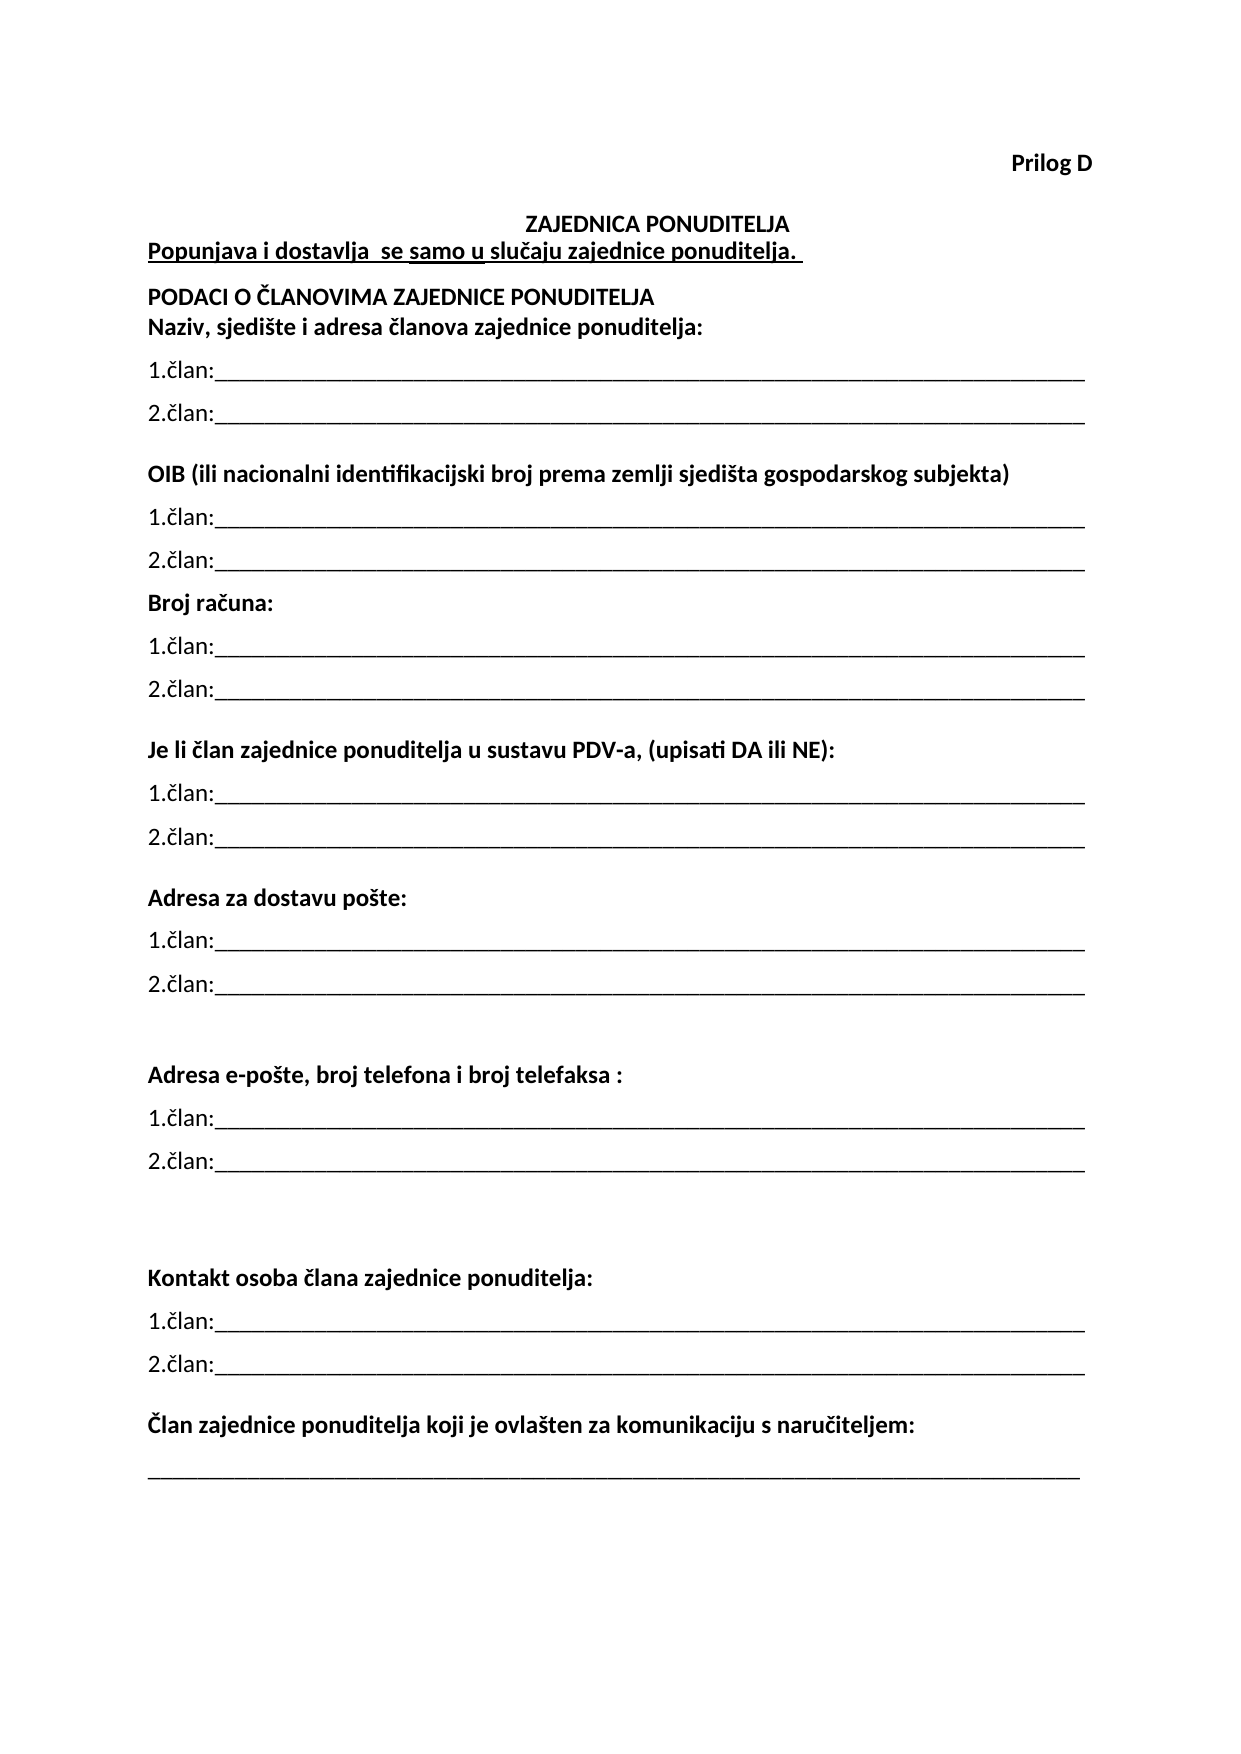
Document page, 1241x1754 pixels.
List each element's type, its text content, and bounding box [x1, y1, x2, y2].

text 1.član:______________________________________________________________________ [148, 1305, 1093, 1335]
text 1.član:______________________________________________________________________ [148, 354, 1093, 385]
text 2.član:______________________________________________________________________ [148, 397, 1093, 428]
text 1.član:______________________________________________________________________ [148, 778, 1093, 808]
text 2.član:______________________________________________________________________ [148, 544, 1093, 575]
text Adresa za dostavu pošte: [148, 882, 1093, 912]
text 2.član:______________________________________________________________________ [148, 1348, 1093, 1378]
text Popunjava i dostavlja se samo u slučaju zajednice ponuditelja. [148, 239, 1093, 264]
text PODACI O ČLANOVIMA ZAJEDNICE PONUDITELJA [148, 281, 1093, 311]
text 1.član:______________________________________________________________________ [148, 501, 1093, 532]
text Kontakt osoba člana zajednice ponuditelja: [148, 1262, 1093, 1292]
text ___________________________________________________________________________ [148, 1452, 1093, 1482]
text Broj računa: [148, 587, 1093, 618]
text 2.član:______________________________________________________________________ [148, 1145, 1093, 1176]
text Adresa e-pošte, broj telefona i broj telefaksa : [148, 1059, 1093, 1090]
text 2.član:______________________________________________________________________ [148, 673, 1093, 704]
text 1.član:______________________________________________________________________ [148, 925, 1093, 955]
text 1.član:______________________________________________________________________ [148, 631, 1093, 661]
text Član zajednice ponuditelja koji je ovlašten za komunikaciju s naručiteljem: [148, 1409, 1093, 1439]
text OIB (ili nacionalni identifikacijski broj prema zemlji sjedišta gospodarskog subjekta) [148, 458, 1093, 489]
text Prilog D [148, 148, 1093, 178]
text Naziv, sjedište i adresa članova zajednice ponuditelja: [148, 311, 1093, 342]
text Je li član zajednice ponuditelja u sustavu PDV-a, (upisati DA ili NE): [148, 734, 1093, 765]
text 2.član:______________________________________________________________________ [148, 968, 1093, 998]
text 2.član:______________________________________________________________________ [148, 821, 1093, 851]
text ZAJEDNICA PONUDITELJA [148, 209, 1093, 239]
text 1.član:______________________________________________________________________ [148, 1102, 1093, 1133]
